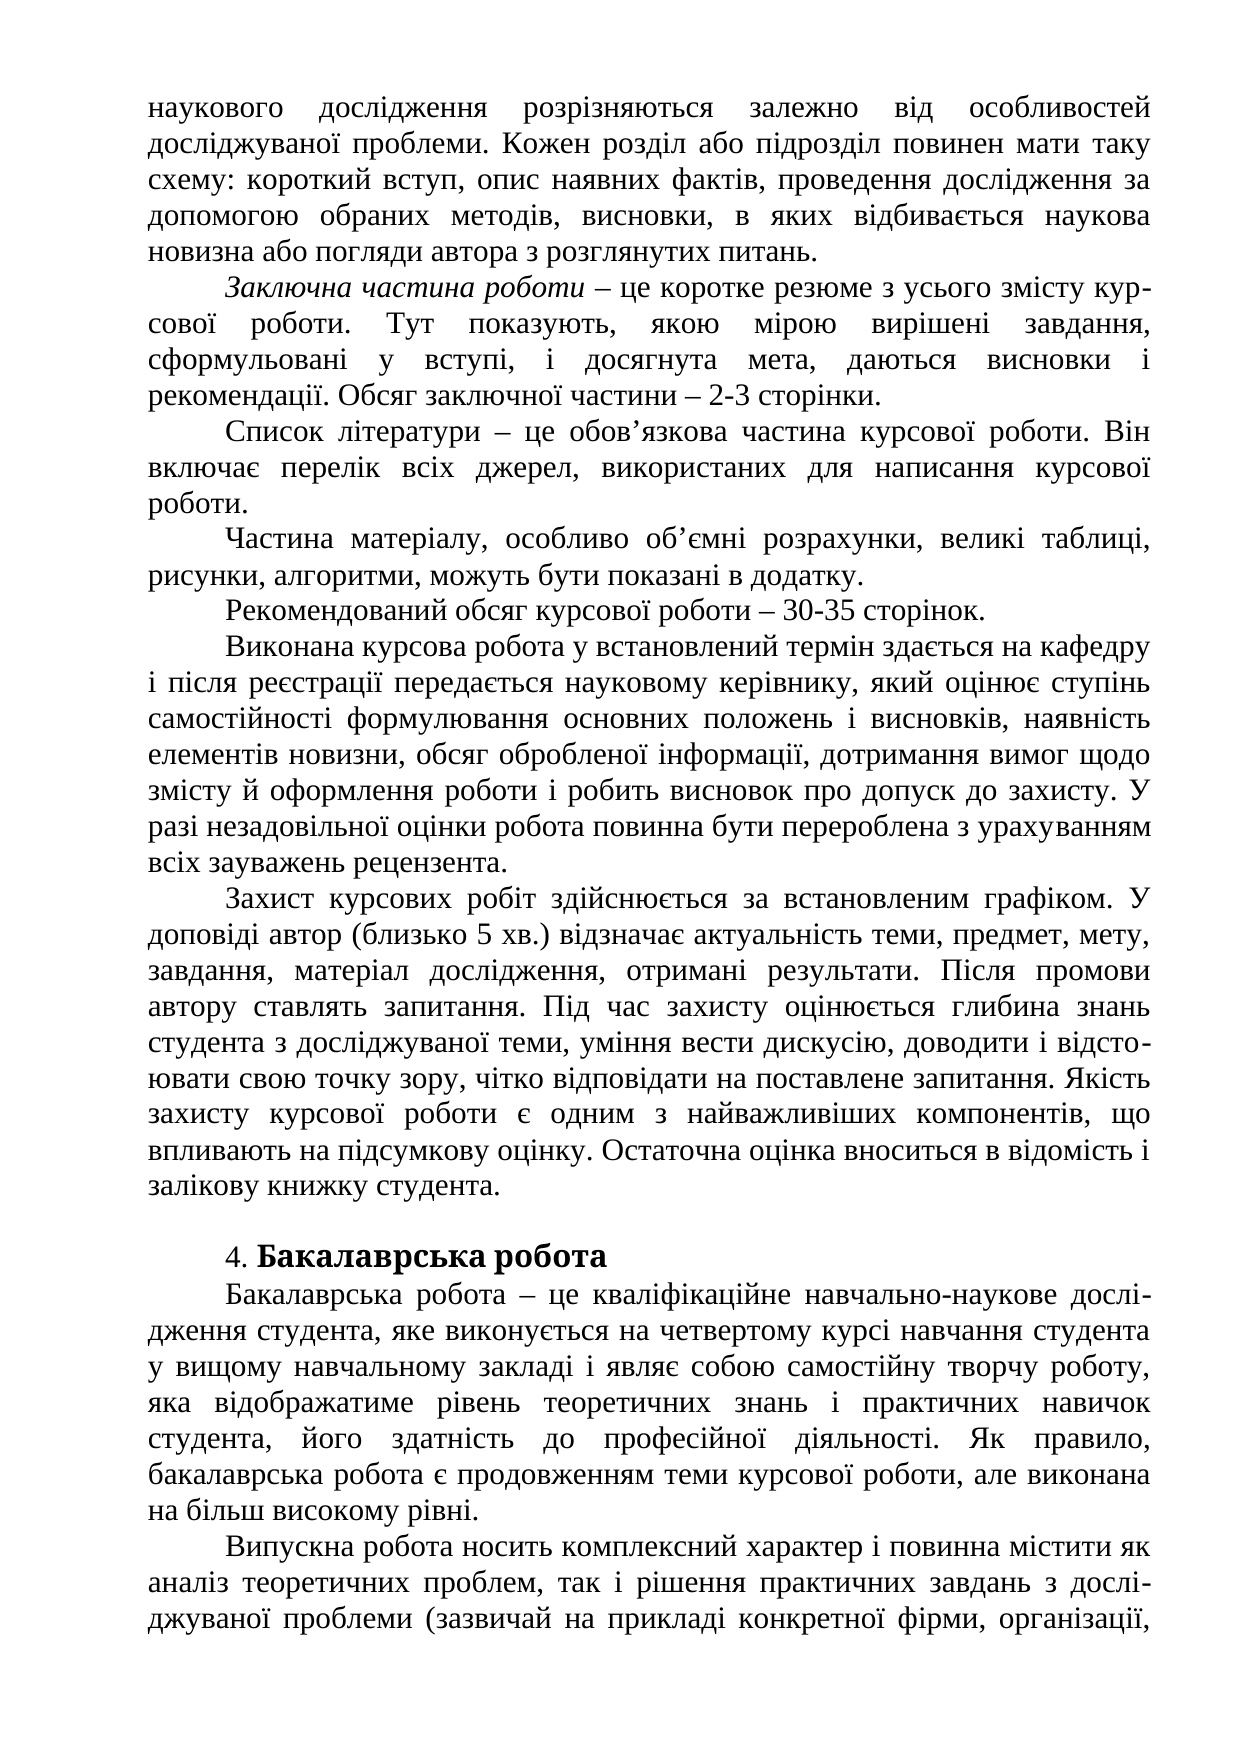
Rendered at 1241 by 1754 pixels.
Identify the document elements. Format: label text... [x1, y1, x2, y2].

text Бакалаврська робота – це кваліфікаційне навчально-наукове дослідження студента, яке виконується на четвертому курсі навчання студента у вищому навчальному закладі і являє собою самостійну творчу роботу, яка відображатиме рівень теоретичних знань і практичних навичок студента, його здатність до професійної діяльності. Як правило, бакалаврська робота є продовженням теми курсової роботи, але виконана на більш високому рівні. [148, 1276, 1152, 1527]
text Частина матеріалу, особливо об’ємні розрахунки, великі таблиці, рисунки, алгоритми, можуть бути показані в додатку. [148, 520, 1152, 592]
text Заключна частина роботи – це коротке резюме з усього змісту курсової роботи. Тут показують, якою мірою вирішені завдання, сформульовані у вступі, і досягнута мета, даються висновки і рекомендації. Обсяг заключної частини – 2-3 сторінки. [148, 268, 1152, 412]
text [148, 1527, 1152, 1635]
text Список літератури – це обов’язкова частина курсової роботи. Він включає перелік всіх джерел, використаних для написання курсової роботи. [148, 412, 1152, 520]
text Захист курсових робіт здійснюється за встановленим графіком. У доповіді автор (близько 5 хв.) відзначає актуальність теми, предмет, мету, завдання, матеріал дослідження, отримані результати. Після промови автору ставлять запитання. Під час захисту оцінюється глибина знань студента з досліджуваної теми, уміння вести дискусію, доводити і відстоювати свою точку зору, чітко відповідати на поставлене запитання. Якість захисту курсової роботи є одним з найважливіших компонентів, що впливають на підсумкову оцінку. Остаточна оцінка вноситься в відомість і залікову книжку студента. [148, 879, 1152, 1203]
text Рекомендований обсяг курсової роботи – 30-35 сторінок. [148, 592, 1152, 628]
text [148, 88, 1152, 268]
text 4. Бакалаврська робота [148, 1238, 1152, 1276]
text Виконана курсова робота у встановлений термін здається на кафедру і після реєстрації передається науковому керівнику, який оцінює ступінь самостійності формулювання основних положень і висновків, наявність елементів новизни, обсяг обробленої інформації, дотримання вимог щодо змісту й оформлення роботи і робить висновок про допуск до захисту. У разі незадовільної оцінки робота повинна бути перероблена з урахуванням всіх зауважень рецензента. [148, 628, 1152, 879]
